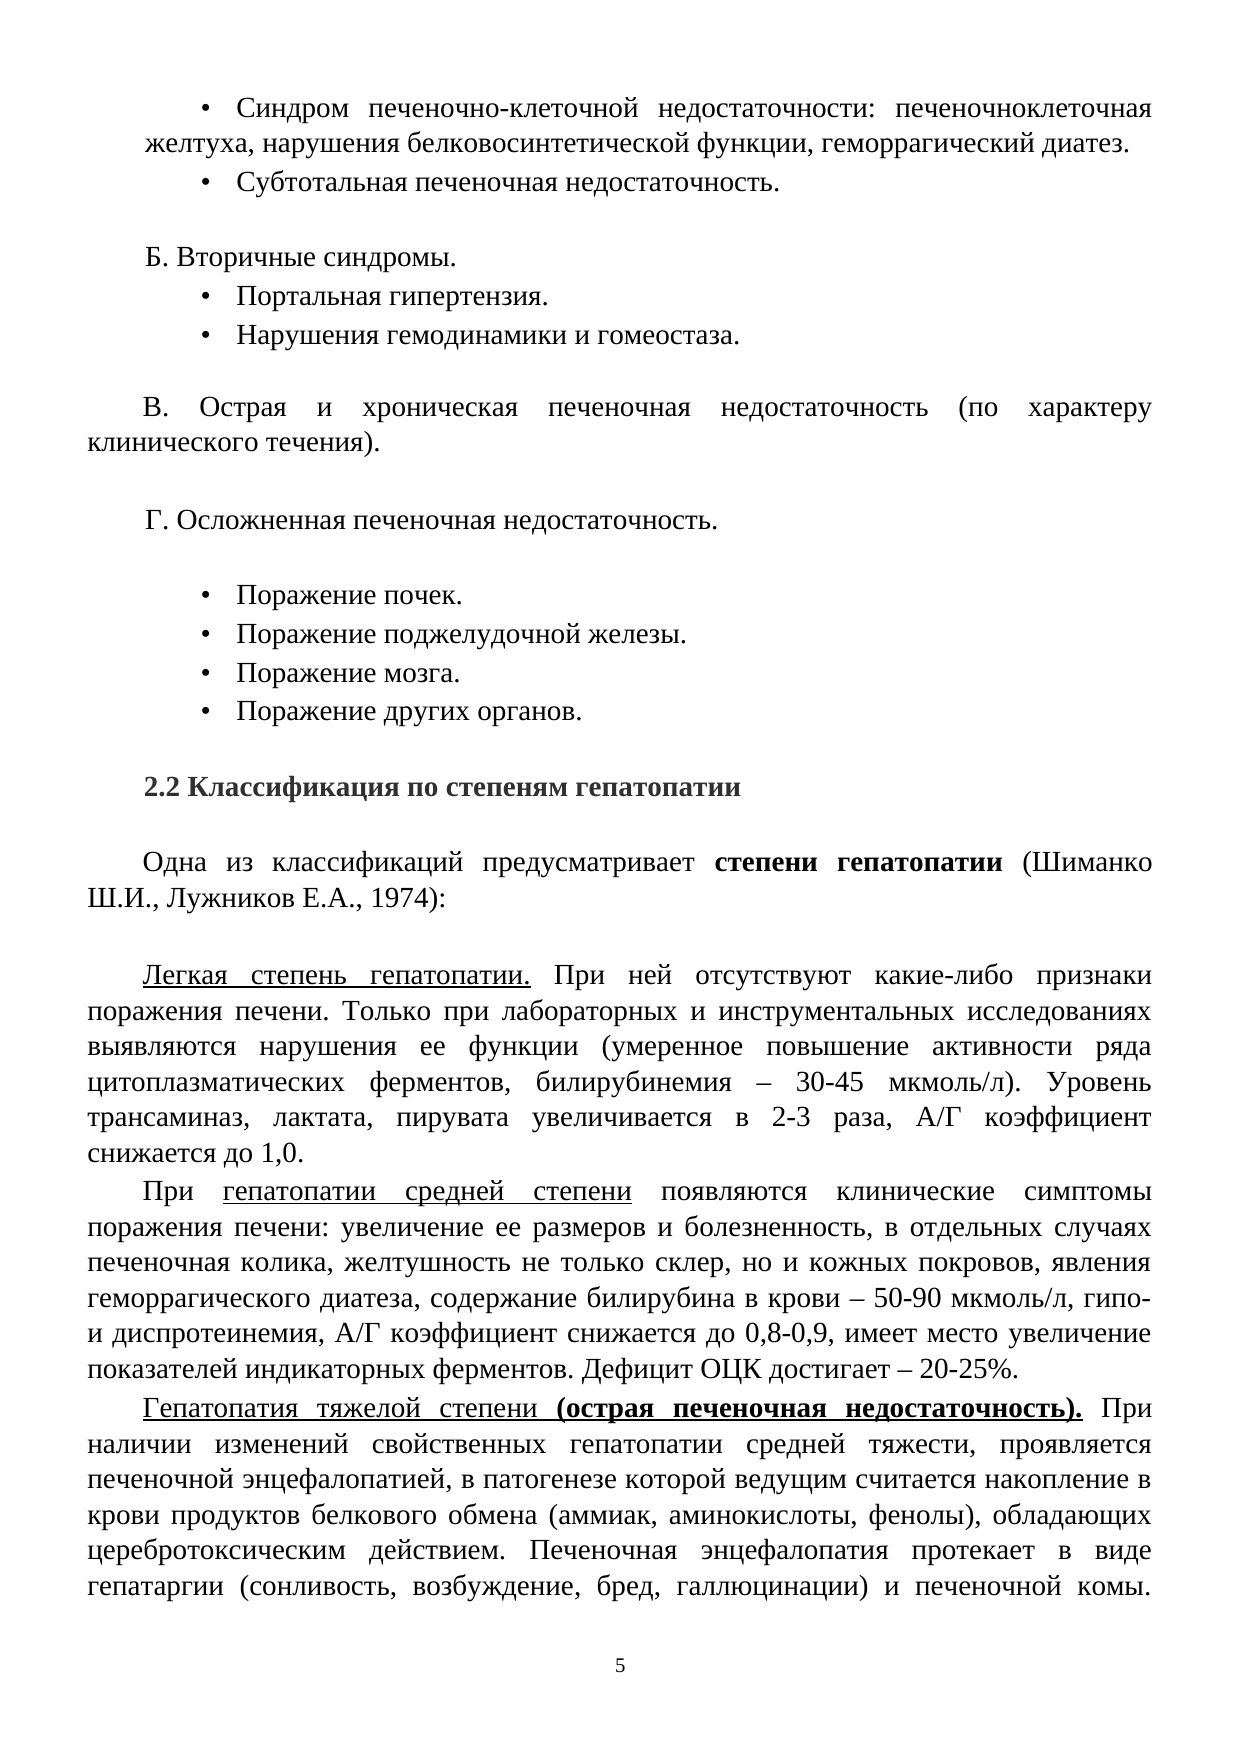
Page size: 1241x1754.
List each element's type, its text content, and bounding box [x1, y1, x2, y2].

list Субтотальная печеночная недостаточность. [145, 164, 1152, 197]
text Одна из классификаций предусматривает степени гепатопатии (Шиманко Ш.И., Лужников Е.А., 1974): [87, 844, 1152, 913]
text При гепатопатии средней степени появляются клинические симптомы поражения печени: увеличение ее размеров и болезненность, в отдельных случаях печеночная колика, желтушность не только склер, но и кожных покровов, явления геморрагического диатеза, содержание билирубина в крови – 50-90 мкмоль/л, гипо- и диспротеинемия, А/Г коэффициент снижается до 0,8-0,9, имеет место увеличение показателей индикаторных ферментов. Дефицит ОЦК достигает – 20-25%. [87, 1173, 1152, 1385]
list Поражение других органов. [145, 693, 1152, 727]
text Г. Осложненная печеночная недостаточность. [145, 502, 1152, 536]
list Нарушения гемодинамики и гомеостаза. [145, 317, 1152, 350]
list Поражение мозга. [145, 655, 1152, 688]
list Поражение почек. [145, 577, 1152, 611]
text Легкая степень гепатопатии. При ней отсутствуют какие-либо признаки поражения печени. Только при лабораторных и инструментальных исследованиях выявляются нарушения ее функции (умеренное повышение активности ряда цитоплазматических ферментов, билирубинемия – 30-45 мкмоль/л). Уровень трансаминаз, лактата, пирувата увеличивается в 2-3 раза, А/Г коэффициент снижается до 1,0. [87, 957, 1152, 1168]
list Поражение поджелудочной железы. [145, 616, 1152, 649]
list Портальная гипертензия. [145, 278, 1152, 312]
text Б. Вторичные синдромы. [145, 239, 1152, 272]
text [87, 1390, 1152, 1601]
list Синдром печеночно-клеточной недостаточности: печеночноклеточная желтуха, нарушения белковосинтетической функции, геморрагический диатез. [145, 90, 1152, 159]
subtitle 2.2 Классификация по степеням гепатопатии [143, 769, 1150, 803]
text В. Острая и хроническая печеночная недостаточность (по характеру клинического течения). [87, 389, 1152, 458]
